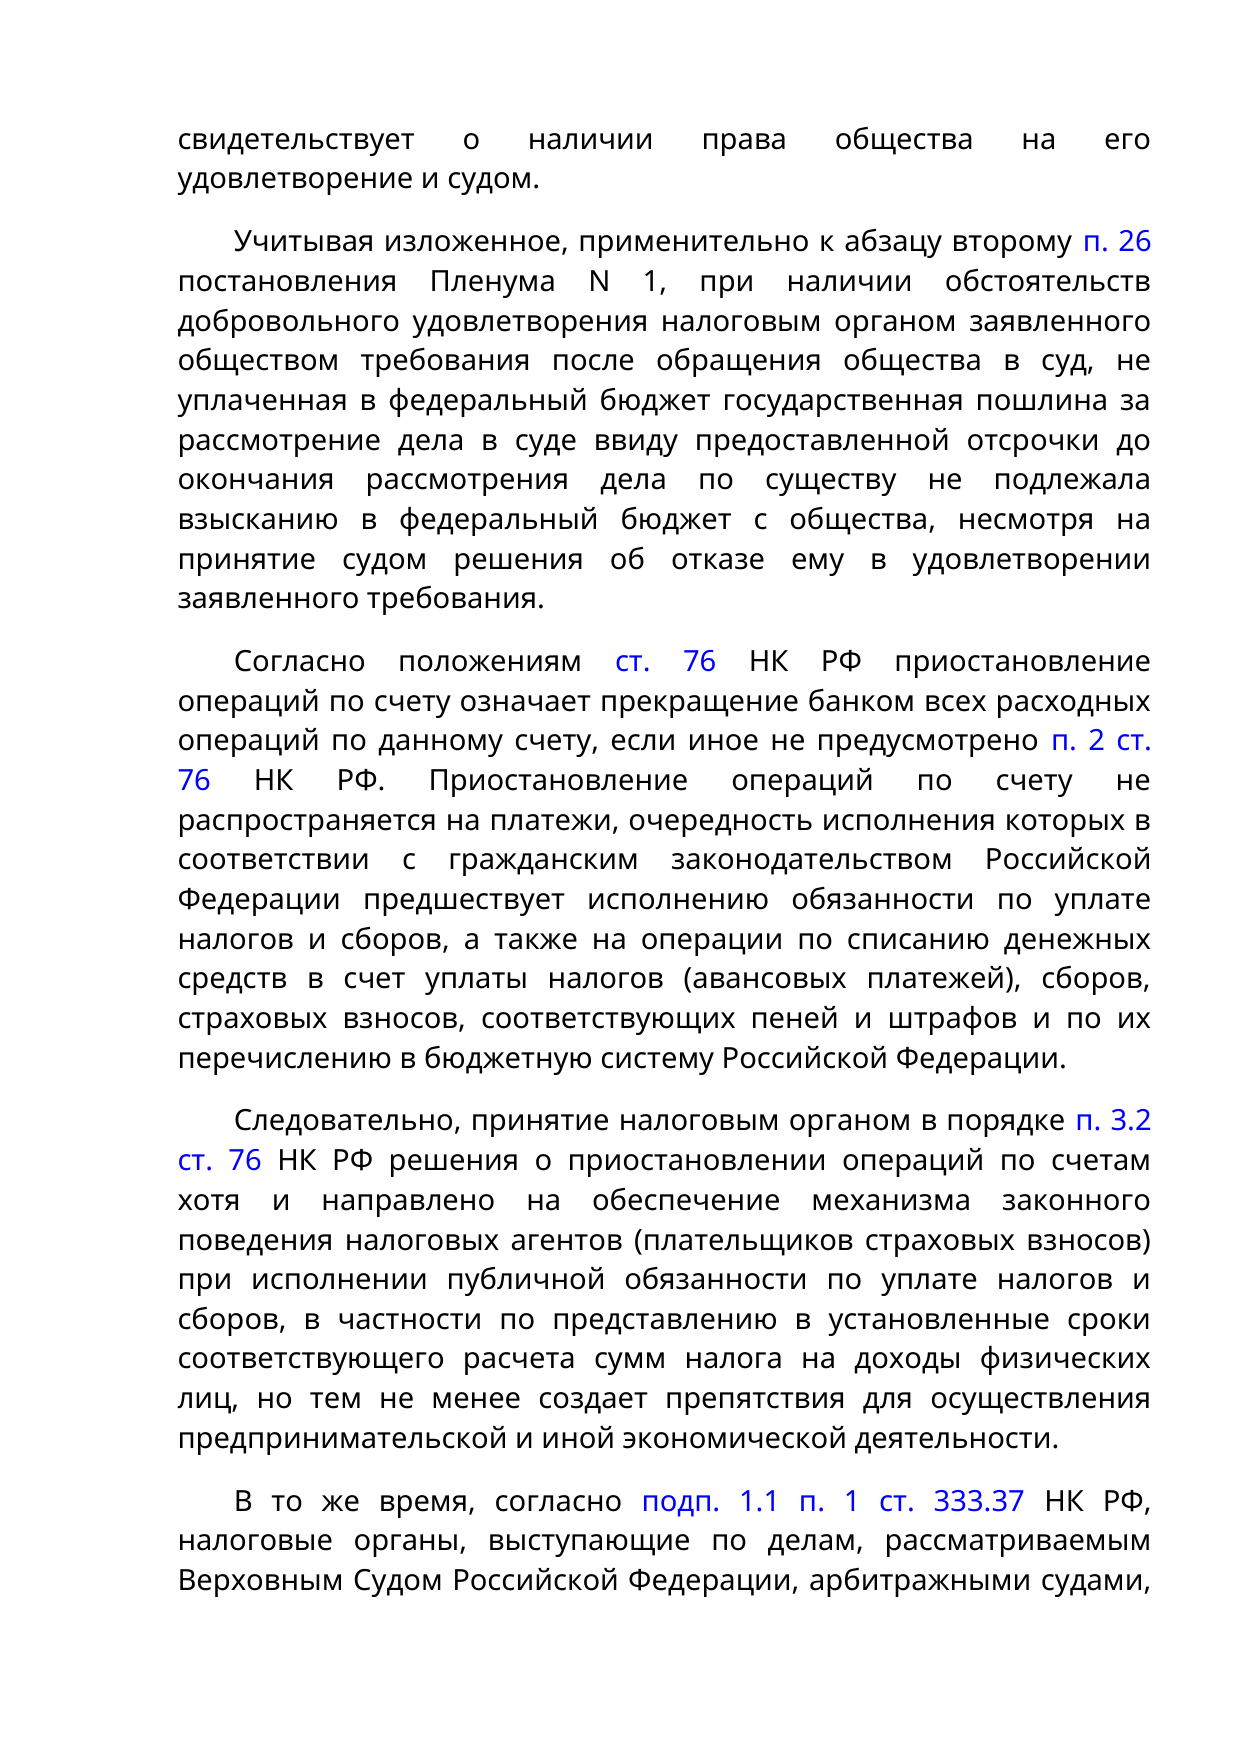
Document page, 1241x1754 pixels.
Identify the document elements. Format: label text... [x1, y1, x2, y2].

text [177, 1480, 1152, 1599]
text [177, 118, 1152, 197]
text Согласно положениям ст. 76 НК РФ приостановление операций по счету означает прекращение банком всех расходных операций по данному счету, если иное не предусмотрено п. 2 ст. 76 НК РФ. Приостановление операций по счету не распространяется на платежи, очередность исполнения которых в соответствии с гражданским законодательством Российской Федерации предшествует исполнению обязанности по уплате налогов и сборов, а также на операции по списанию денежных средств в счет уплаты налогов (авансовых платежей), сборов, страховых взносов, соответствующих пеней и штрафов и по их перечислению в бюджетную систему Российской Федерации. [177, 640, 1152, 1077]
text Учитывая изложенное, применительно к абзацу второму п. 26 постановления Пленума N 1, при наличии обстоятельств добровольного удовлетворения налоговым органом заявленного обществом требования после обращения общества в суд, не уплаченная в федеральный бюджет государственная пошлина за рассмотрение дела в суде ввиду предоставленной отсрочки до окончания рассмотрения дела по существу не подлежала взысканию в федеральный бюджет с общества, несмотря на принятие судом решения об отказе ему в удовлетворении заявленного требования. [177, 220, 1152, 617]
text Следовательно, принятие налоговым органом в порядке п. 3.2 ст. 76 НК РФ решения о приостановлении операций по счетам хотя и направлено на обеспечение механизма законного поведения налоговых агентов (плательщиков страховых взносов) при исполнении публичной обязанности по уплате налогов и сборов, в частности по представлению в установленные сроки соответствующего расчета сумм налога на доходы физических лиц, но тем не менее создает препятствия для осуществления предпринимательской и иной экономической деятельности. [177, 1100, 1152, 1457]
